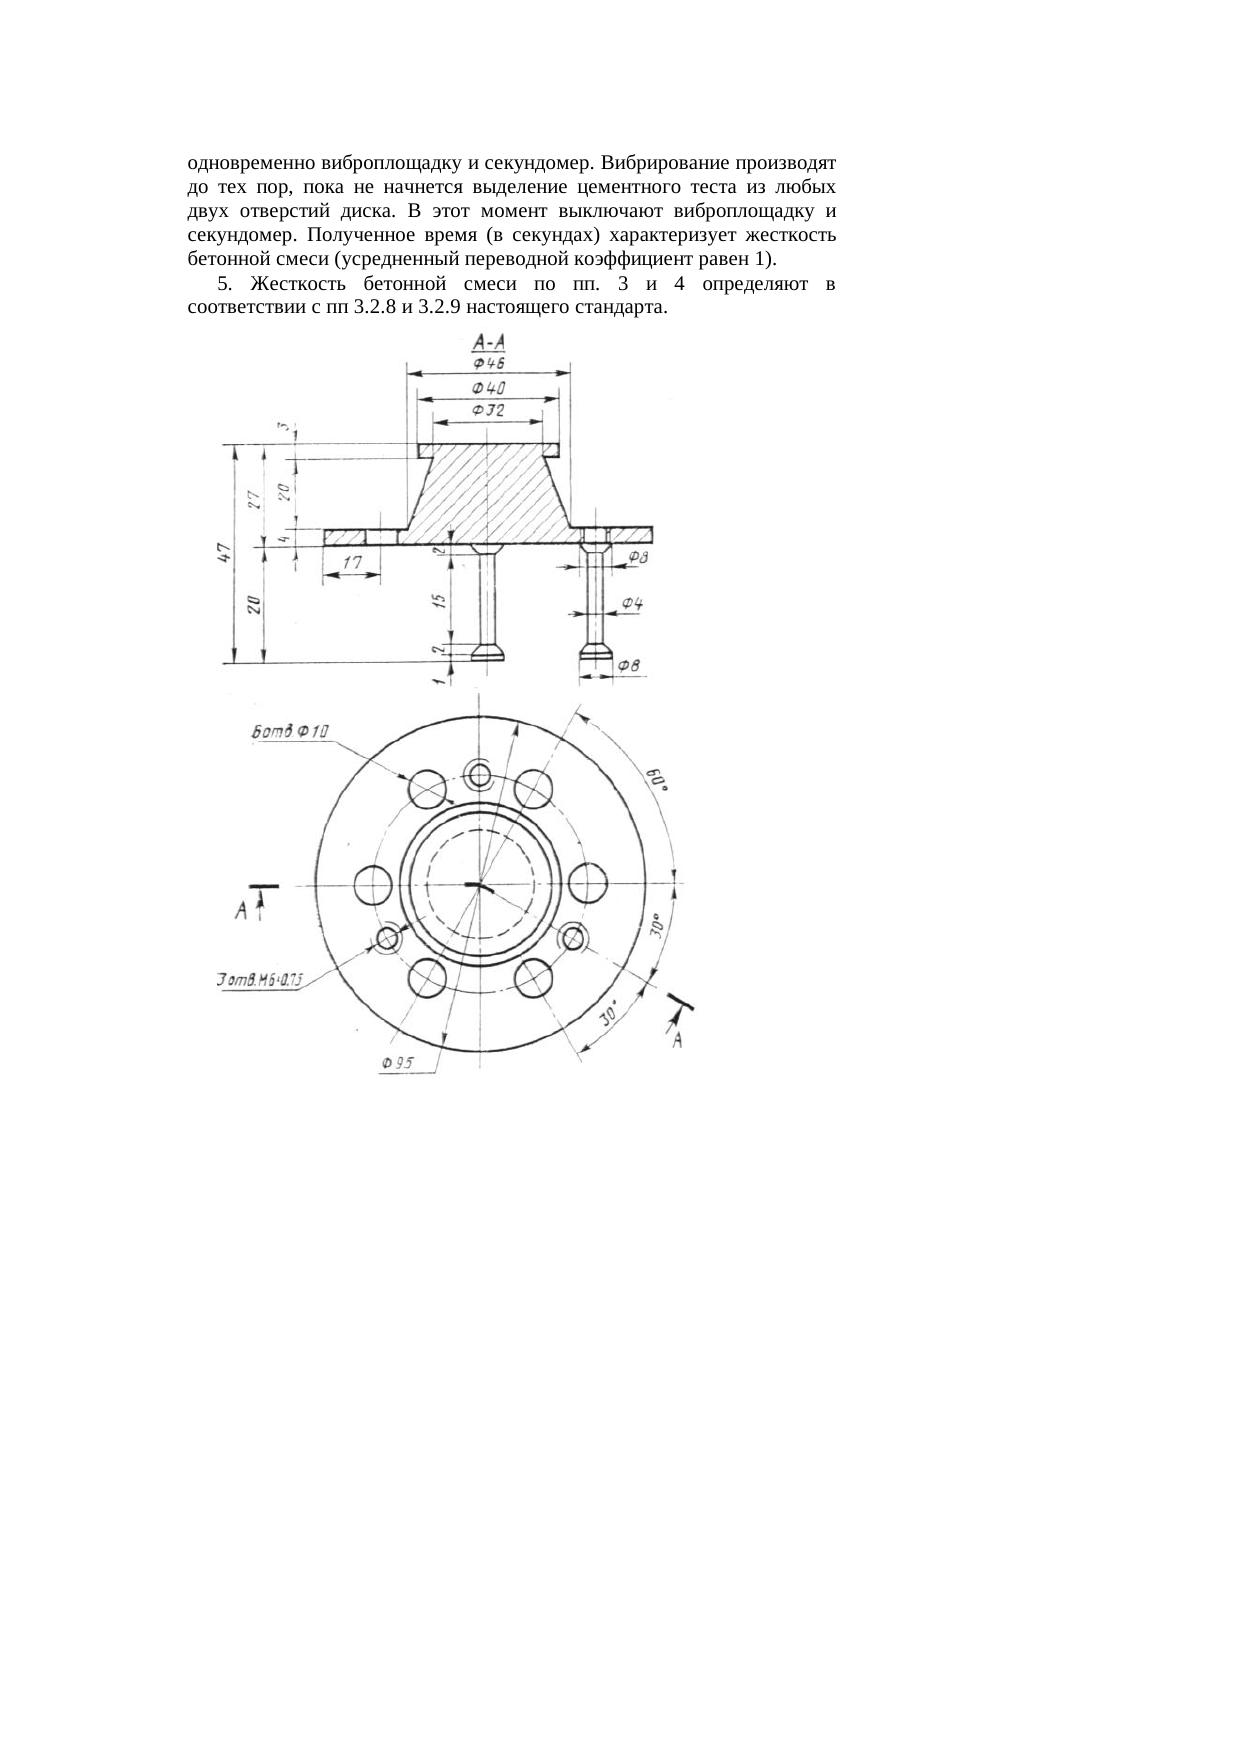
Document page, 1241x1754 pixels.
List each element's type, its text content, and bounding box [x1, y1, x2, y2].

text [187, 150, 837, 270]
picture [217, 318, 705, 1085]
text 5. Жесткость бетонной смеси по пп. 3 и 4 определяют в соответствии с пп 3.2.8 и 3.2.9 настоящего стандарта. [187, 270, 837, 318]
